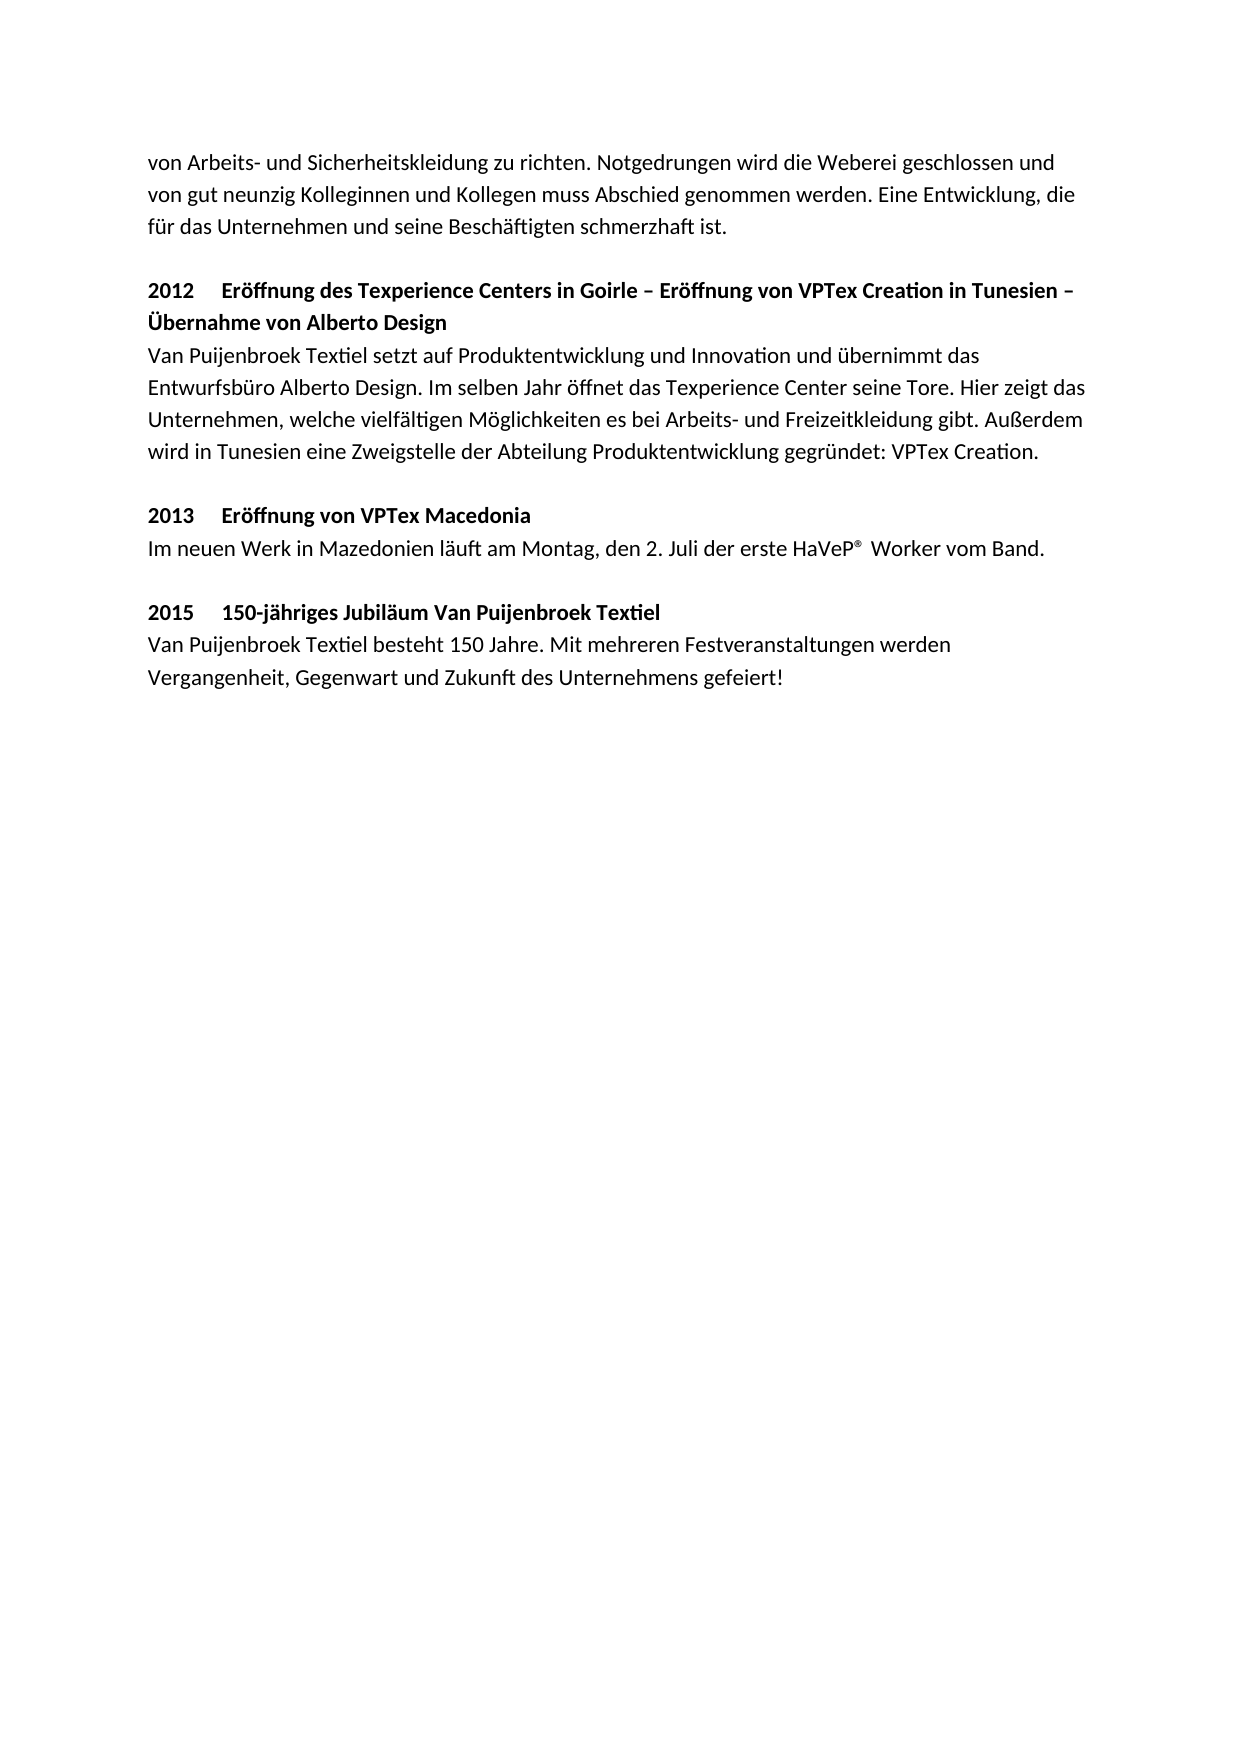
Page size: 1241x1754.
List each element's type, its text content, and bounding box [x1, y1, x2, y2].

text Im neuen Werk in Mazedonien läuft am Montag, den 2. Juli der erste HaVeP® Worker vom Band. [148, 534, 1093, 562]
text 2012 Eröffnung des Texperience Centers in Goirle – Eröffnung von VPTex Creation in Tunesien – Übernahme von Alberto Design [148, 276, 1093, 337]
text 2015 150-jähriges Jubiläum Van Puijenbroek Textiel Van Puijenbroek Textiel besteht 150 Jahre. Mit mehreren Festveranstaltungen werden Vergangenheit, Gegenwart und Zukunft des Unternehmens gefeiert! [148, 598, 1093, 691]
text Van Puijenbroek Textiel setzt auf Produktentwicklung und Innovation und übernimmt das Entwurfsbüro Alberto Design. Im selben Jahr öffnet das Texperience Center seine Tore. Hier zeigt das Unternehmen, welche vielfältigen Möglichkeiten es bei Arbeits- und Freizeitkleidung gibt. Außerdem wird in Tunesien eine Zweigstelle der Abteilung Produktentwicklung gegründet: VPTex Creation. [148, 341, 1093, 465]
text 2013 Eröffnung von VPTex Macedonia [148, 502, 1093, 530]
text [148, 148, 1093, 240]
